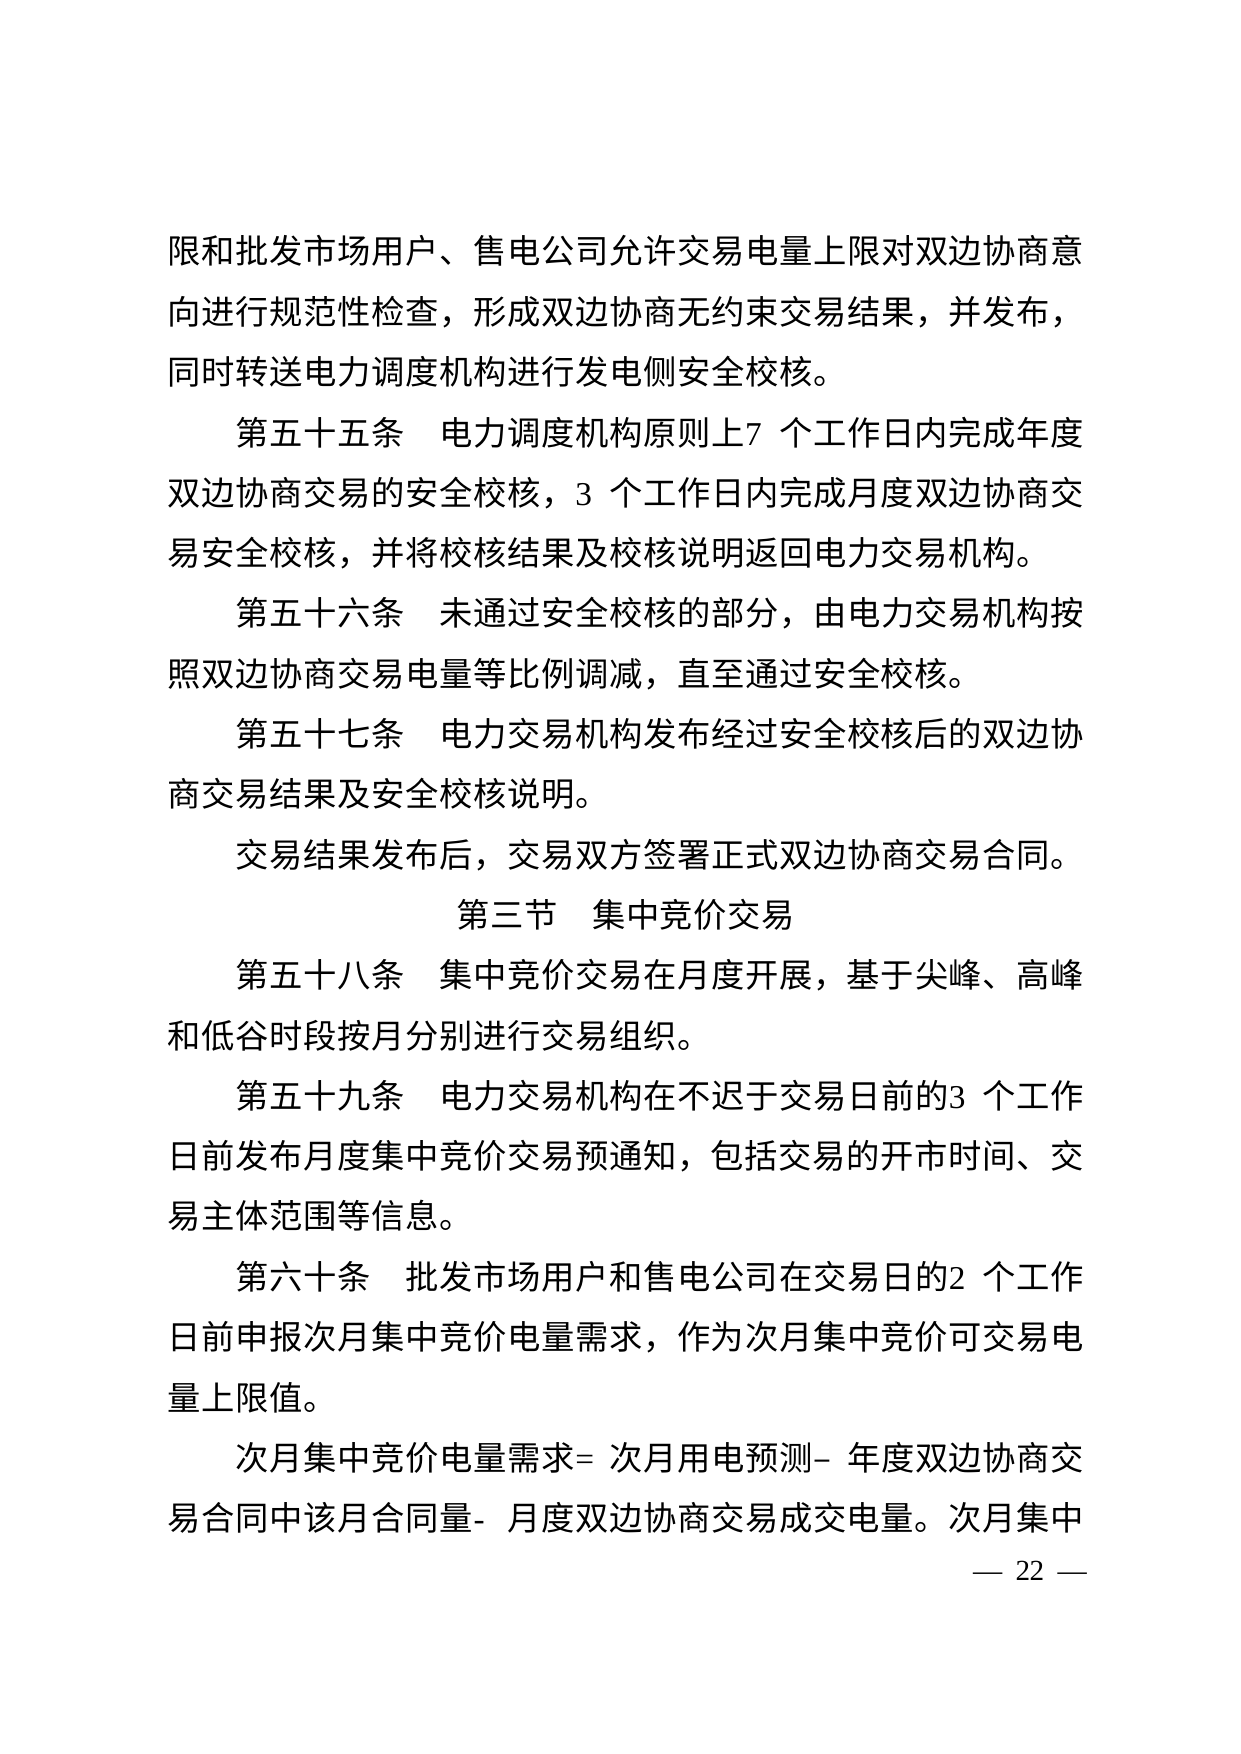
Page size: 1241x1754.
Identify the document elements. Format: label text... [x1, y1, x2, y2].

list 电力调度机构原则上7个工作日内完成年度双边协商交易的安全校核，3个工作日内完成月度双边协商交易安全校核，并将校核结果及校核说明返回电力交易机构。 [168, 400, 1084, 581]
list 批发市场用户和售电公司在交易日的2个工作日前申报次月集中竞价电量需求，作为次月集中竞价可交易电量上限值。 [168, 1244, 1084, 1426]
list 电力交易机构发布经过安全校核后的双边协商交易结果及安全校核说明。 [168, 702, 1084, 822]
list 集中竞价交易 [168, 883, 1084, 943]
list 电力交易机构在不迟于交易日前的3个工作日前发布月度集中竞价交易预通知，包括交易的开市时间、交易主体范围等信息。 [168, 1064, 1084, 1244]
text 交易结果发布后，交易双方签署正式双边协商交易合同。 [168, 822, 1084, 883]
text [168, 1426, 1084, 1546]
list 未通过安全校核的部分，由电力交易机构按照双边协商交易电量等比例调减，直至通过安全校核。 [168, 581, 1084, 702]
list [168, 219, 1084, 400]
list 集中竞价交易在月度开展，基于尖峰、高峰和低谷时段按月分别进行交易组织。 [168, 943, 1084, 1064]
